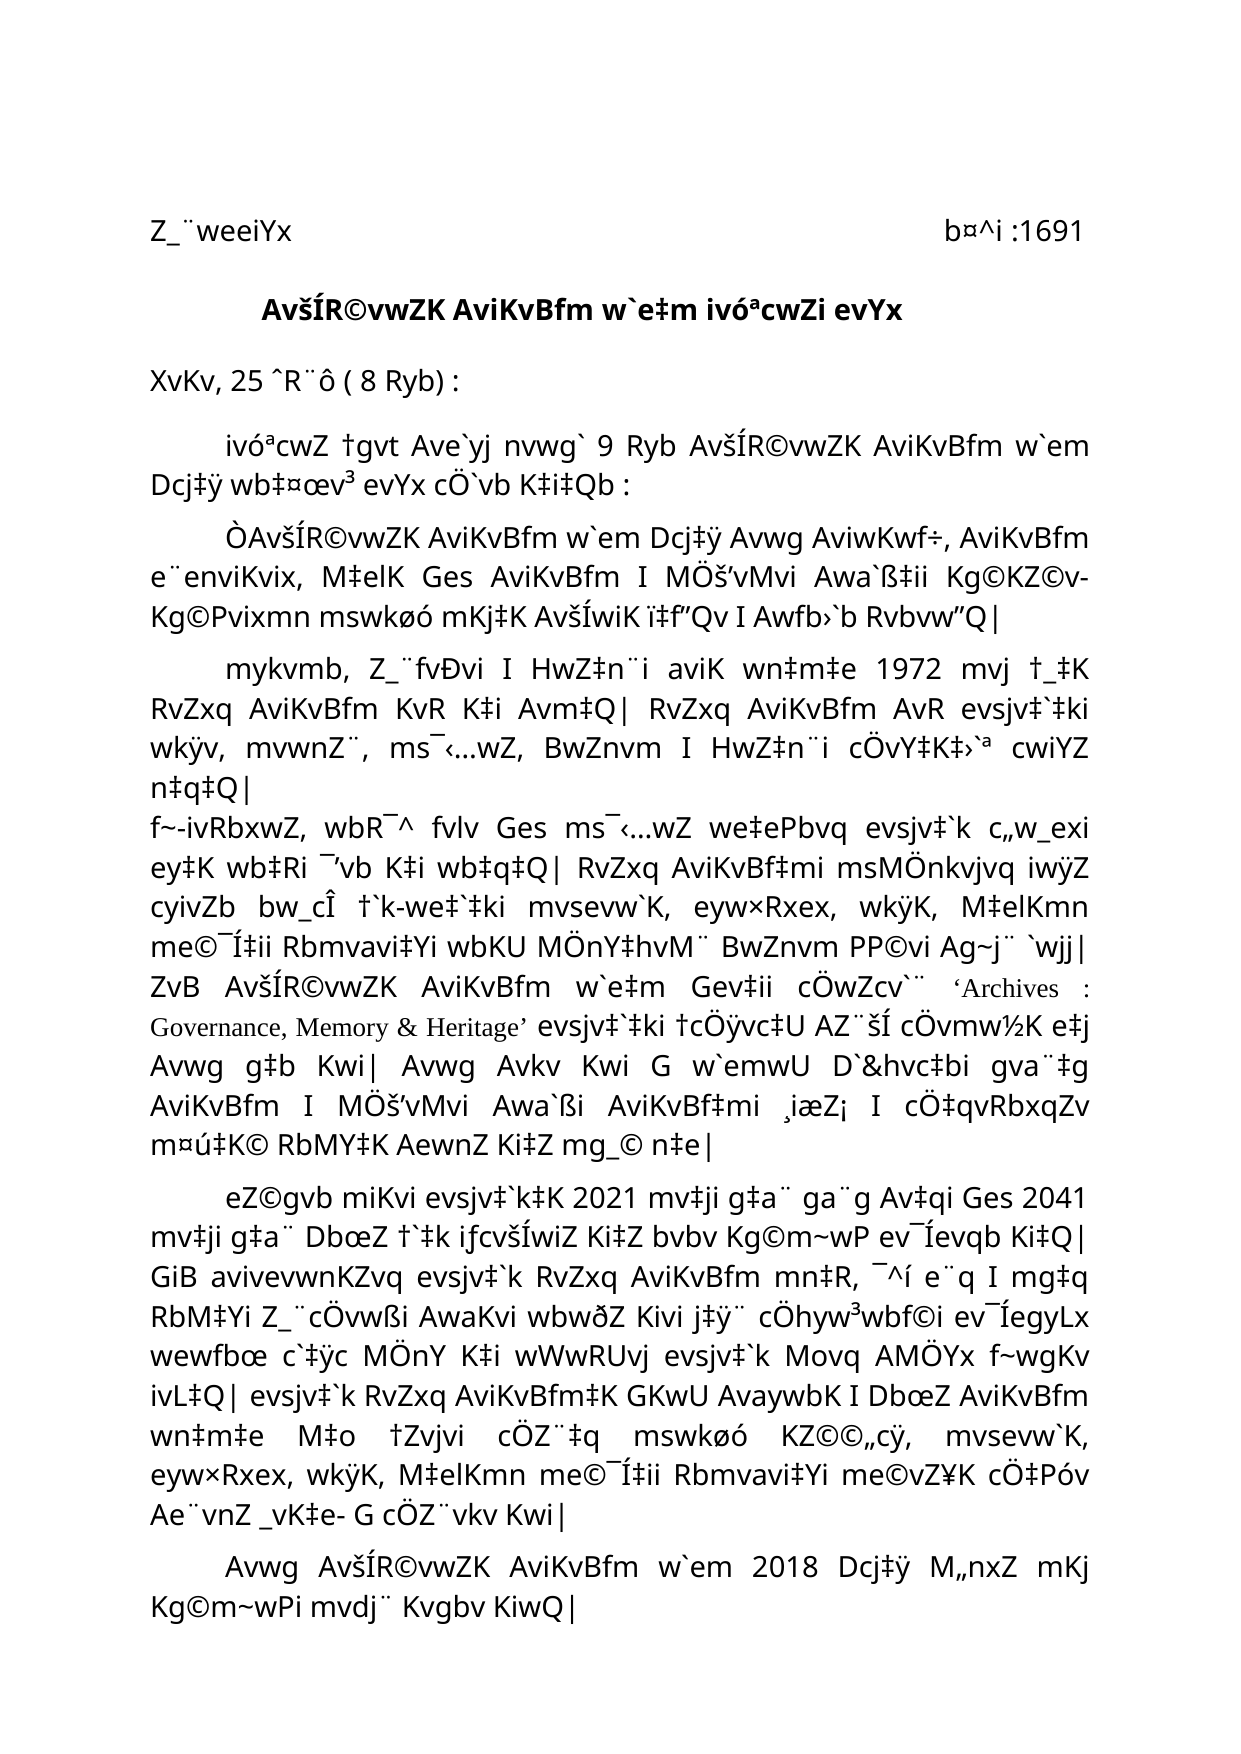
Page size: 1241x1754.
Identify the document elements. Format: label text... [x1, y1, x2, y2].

text eZ©gvb miKvi evsjv‡`k‡K 2021 mv‡ji g‡a¨ ga¨g Av‡qi Ges 2041 mv‡ji g‡a¨ DbœZ †`‡k iƒcvšÍwiZ Ki‡Z bvbv Kg©m~wP ev¯Íevqb Ki‡Q| GiB avivevwnKZvq evsjv‡`k RvZxq AviKvBfm mn‡R, ¯^í e¨q I mg‡q RbM‡Yi Z_¨cÖvwßi AwaKvi wbwðZ Kivi j‡ÿ¨ cÖhyw³wbf©i ev¯ÍegyLx wewfbœ c`‡ÿc MÖnY K‡i wWwRUvj evsjv‡`k Movq AMÖYx f~wgKv ivL‡Q| evsjv‡`k RvZxq AviKvBfm‡K GKwU AvaywbK I DbœZ AviKvBfm wn‡m‡e M‡o †Zvjvi cÖZ¨‡q mswkøó KZ©©„cÿ, mvsevw`K, eyw×Rxex, wkÿK, M‡elKmn me©¯Í‡ii Rbmvavi‡Yi me©vZ¥K cÖ‡Póv Ae¨vnZ _vK‡e- G cÖZ¨vkv Kwi| [150, 1177, 1090, 1534]
text ivóªcwZ †gvt Ave`yj nvwg` 9 Ryb AvšÍR©vwZK AviKvBfm w`em Dcj‡ÿ wb‡¤œv³ evYx cÖ`vb K‡i‡Qb : [150, 425, 1090, 504]
text XvKv, 25 ˆR¨ô ( 8 Ryb) : [150, 360, 1090, 400]
text Z_¨weeiYx b¤^i :1691 [150, 210, 1090, 250]
text Avwg AvšÍR©vwZK AviKvBfm w`em 2018 Dcj‡ÿ M„nxZ mKj Kg©m~wPi mvdj¨ Kvgbv KiwQ| [150, 1547, 1090, 1626]
text mykvmb, Z_¨fvÐvi I HwZ‡n¨i aviK wn‡m‡e 1972 mvj †_‡K RvZxq AviKvBfm KvR K‡i Avm‡Q| RvZxq AviKvBfm AvR evsjv‡`‡ki wkÿv, mvwnZ¨, ms¯‹…wZ, BwZnvm I HwZ‡n¨i cÖvY‡K‡›`ª cwiYZ n‡q‡Q| f~-ivRbxwZ, wbR¯^ fvlv Ges ms¯‹…wZ we‡ePbvq evsjv‡`k c„w_exi ey‡K wb‡Ri ¯’vb K‡i wb‡q‡Q| RvZxq AviKvBf‡mi msMÖnkvjvq iwÿZ cyivZb bw_cÎ †`k-we‡`‡ki mvsevw`K, eyw×Rxex, wkÿK, M‡elKmn me©¯Í‡ii Rbmvavi‡Yi wbKU MÖnY‡hvM¨ BwZnvm PP©vi Ag~j¨ `wjj| ZvB AvšÍR©vwZK AviKvBfm w`e‡m Gev‡ii cÖwZcv`¨ ‘Archives : Governance, Memory & Heritage’ evsjv‡`‡ki †cÖÿvc‡U AZ¨šÍ cÖvmw½K e‡j Avwg g‡b Kwi| Avwg Avkv Kwi G w`emwU D`&hvc‡bi gva¨‡g AviKvBfm I MÖš’vMvi Awa`ßi AviKvBf‡mi ¸iæZ¡ I cÖ‡qvRbxqZv m¤ú‡K© RbMY‡K AewnZ Ki‡Z mg_© n‡e| [150, 648, 1090, 1164]
text AvšÍR©vwZK AviKvBfm w`e‡m ivóªcwZi evYx [150, 289, 1014, 329]
text ÒAvšÍR©vwZK AviKvBfm w`em Dcj‡ÿ Avwg AviwKwf÷, AviKvBfm e¨enviKvix, M‡elK Ges AviKvBfm I MÖš’vMvi Awa`ß‡ii Kg©KZ©v-Kg©Pvixmn mswkøó mKj‡K AvšÍwiK ï‡f”Qv I Awfb›`b Rvbvw”Q| [150, 517, 1090, 636]
